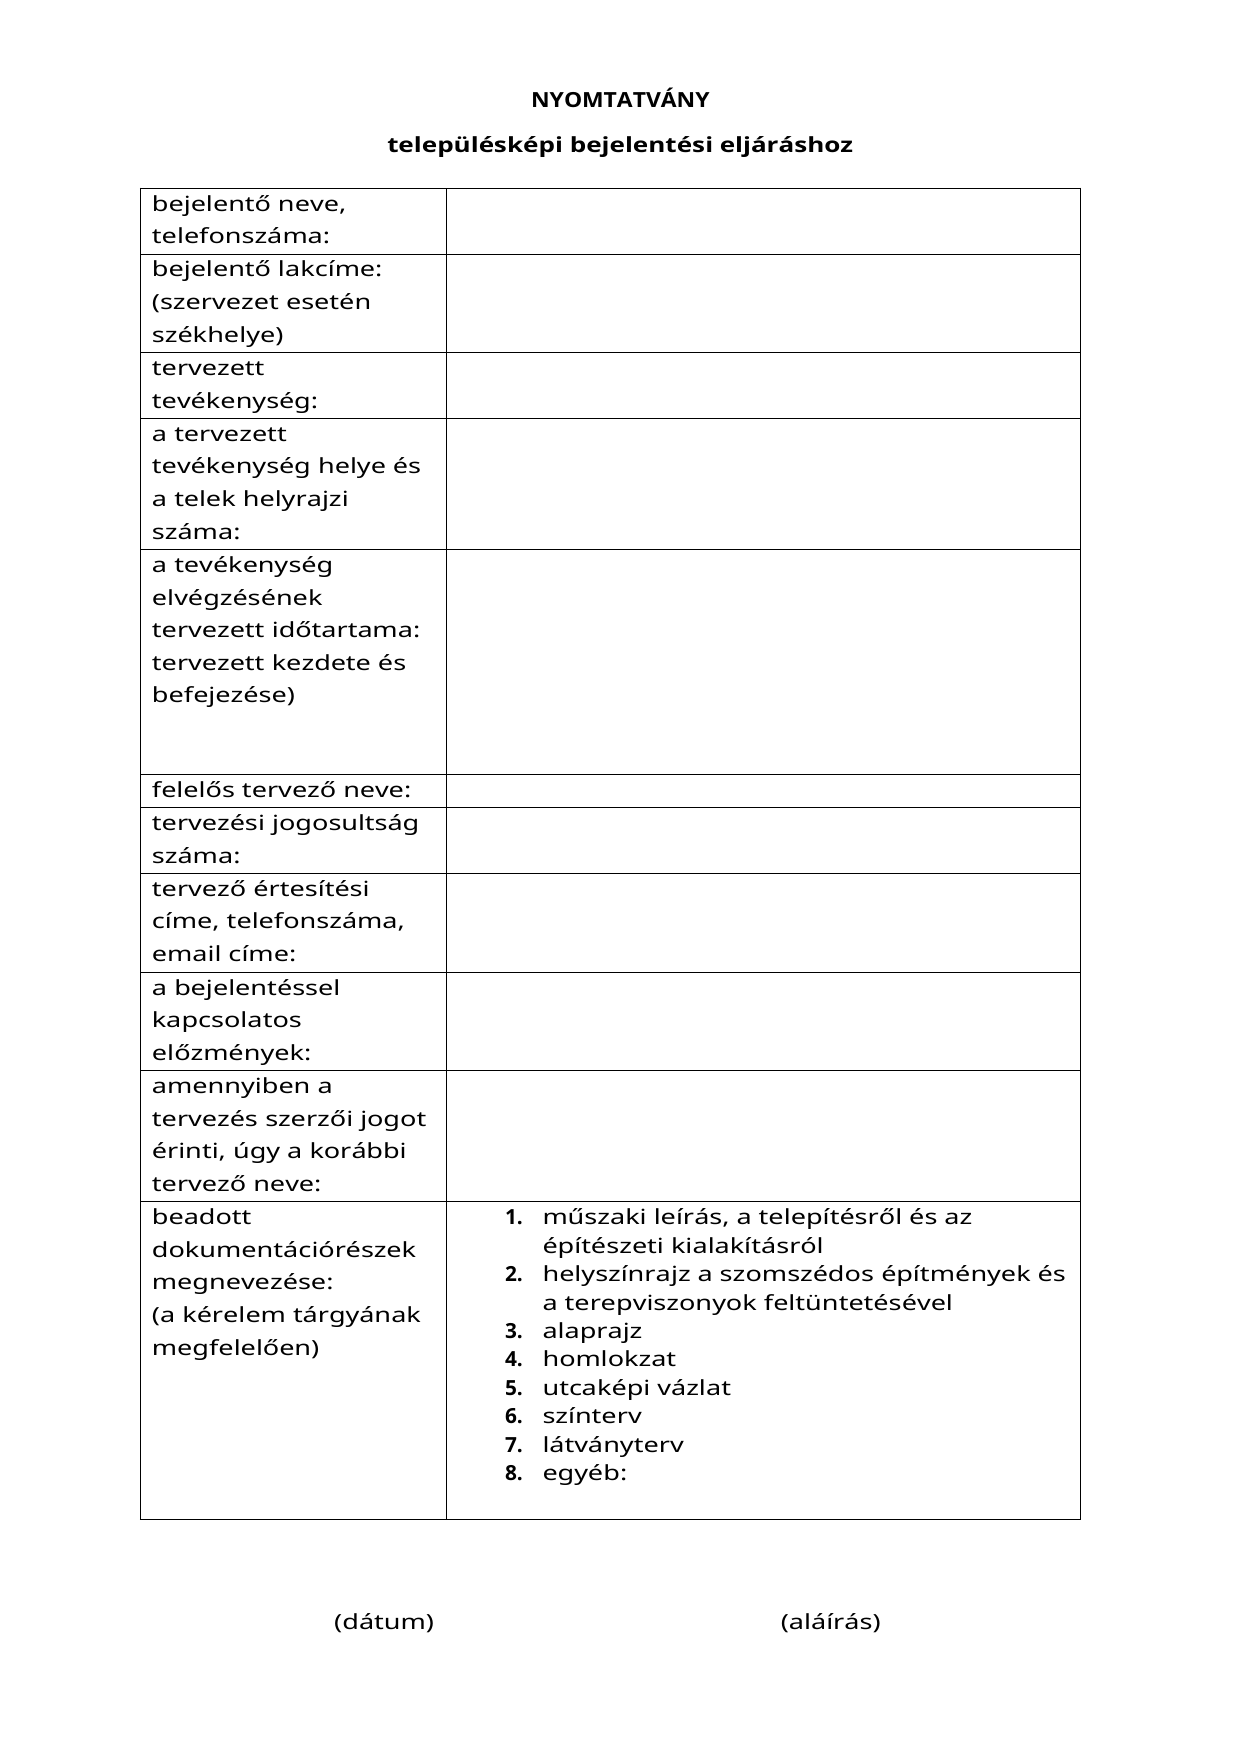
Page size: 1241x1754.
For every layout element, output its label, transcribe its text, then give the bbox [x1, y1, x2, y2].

table_cell a tervezett tevékenység helye és a telek helyrajzi száma: [141, 419, 446, 549]
table_cell beadott dokumentációrészek megnevezése: (a kérelem tárgyának megfelelően) [141, 1202, 446, 1519]
text településképi bejelentési eljáráshoz [148, 130, 1093, 158]
table_cell a tevékenység elvégzésének tervezett időtartama: tervezett kezdete és befejezése) [141, 550, 446, 774]
table_cell tervező értesítési címe, telefonszáma, email címe: [141, 874, 446, 972]
table_header bejelentő neve, telefonszáma: [141, 189, 446, 253]
text (dátum) (aláírás) [152, 1611, 1093, 1634]
table_cell [447, 419, 1080, 549]
table_cell tervezett tevékenység: [141, 353, 446, 418]
table_cell [447, 808, 1080, 873]
table_cell felelős tervező neve: [141, 775, 446, 807]
table_cell [447, 874, 1080, 972]
table_header [447, 189, 1080, 253]
table_cell [447, 1071, 1080, 1201]
table_cell bejelentő lakcíme: (szervezet esetén székhelye) [141, 255, 446, 352]
table_cell [447, 973, 1080, 1070]
table_cell [447, 550, 1080, 774]
table_cell tervezési jogosultság száma: [141, 808, 446, 873]
table_cell a bejelentéssel kapcsolatos előzmények: [141, 973, 446, 1070]
table_cell [447, 255, 1080, 352]
text NYOMTATVÁNY [447, 85, 793, 124]
table_cell [447, 775, 1080, 807]
table_cell amennyiben a tervezés szerzői jogot érinti, úgy a korábbi tervező neve: [141, 1071, 446, 1201]
table_cell [447, 353, 1080, 418]
table_cell műszaki leírás, a telepítésről és az építészeti kialakításról helyszínrajz a szomszédos építmények és a terepviszonyok feltüntetésével alaprajz homlokzat utcaképi vázlat színterv látványterv egyéb: [447, 1202, 1080, 1519]
